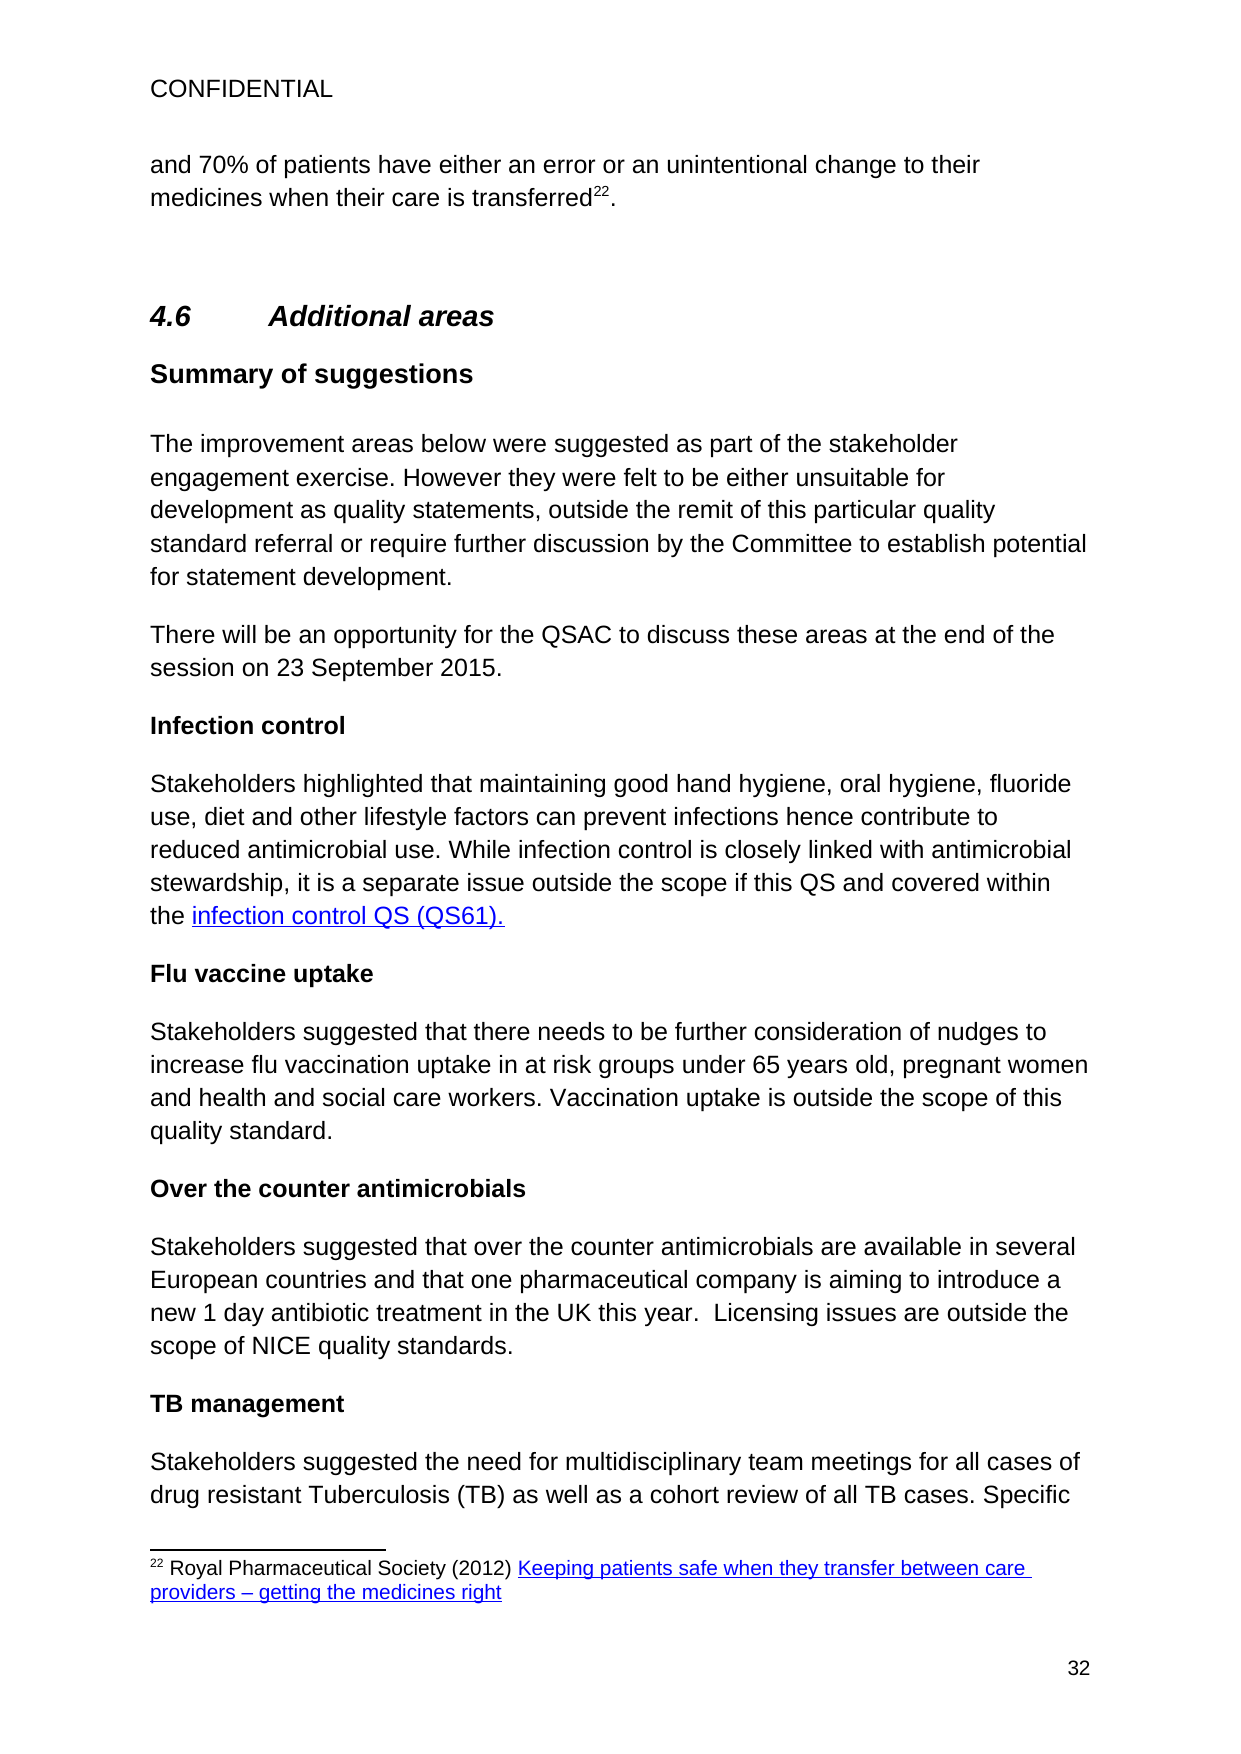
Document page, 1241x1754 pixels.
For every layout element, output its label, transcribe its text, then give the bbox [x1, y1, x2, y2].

text Flu vaccine uptake [150, 959, 1090, 987]
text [150, 150, 1090, 212]
text Over the counter antimicrobials [150, 1174, 1090, 1203]
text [150, 1447, 1090, 1509]
text Stakeholders suggested that there needs to be further consideration of nudges to increase flu vaccination uptake in at risk groups under 65 years old, pregnant women and health and social care workers. Vaccination uptake is outside the scope of this quality standard. [150, 1017, 1090, 1144]
text TB management [150, 1389, 1090, 1418]
list Summary of suggestions [150, 358, 1090, 389]
text Stakeholders highlighted that maintaining good hand hygiene, oral hygiene, fluoride use, diet and other lifestyle factors can prevent infections hence contribute to reduced antimicrobial use. While infection control is closely linked with antimicrobial stewardship, it is a separate issue outside the scope if this QS and covered within the infection control QS (QS61). [150, 769, 1090, 929]
text Stakeholders suggested that over the counter antimicrobials are available in several European countries and that one pharmaceutical company is aiming to introduce a new 1 day antibiotic treatment in the UK this year. Licensing issues are outside the scope of NICE quality standards. [150, 1232, 1090, 1360]
text The improvement areas below were suggested as part of the stakeholder engagement exercise. However they were felt to be either unsuitable for development as quality statements, outside the remit of this particular quality standard referral or require further discussion by the Committee to establish potential for statement development. [150, 429, 1090, 590]
subtitle Additional areas [150, 299, 1090, 333]
text There will be an opportunity for the QSAC to discuss these areas at the end of the session on 23 September 2015. [150, 619, 1090, 681]
text Infection control [150, 711, 1090, 739]
